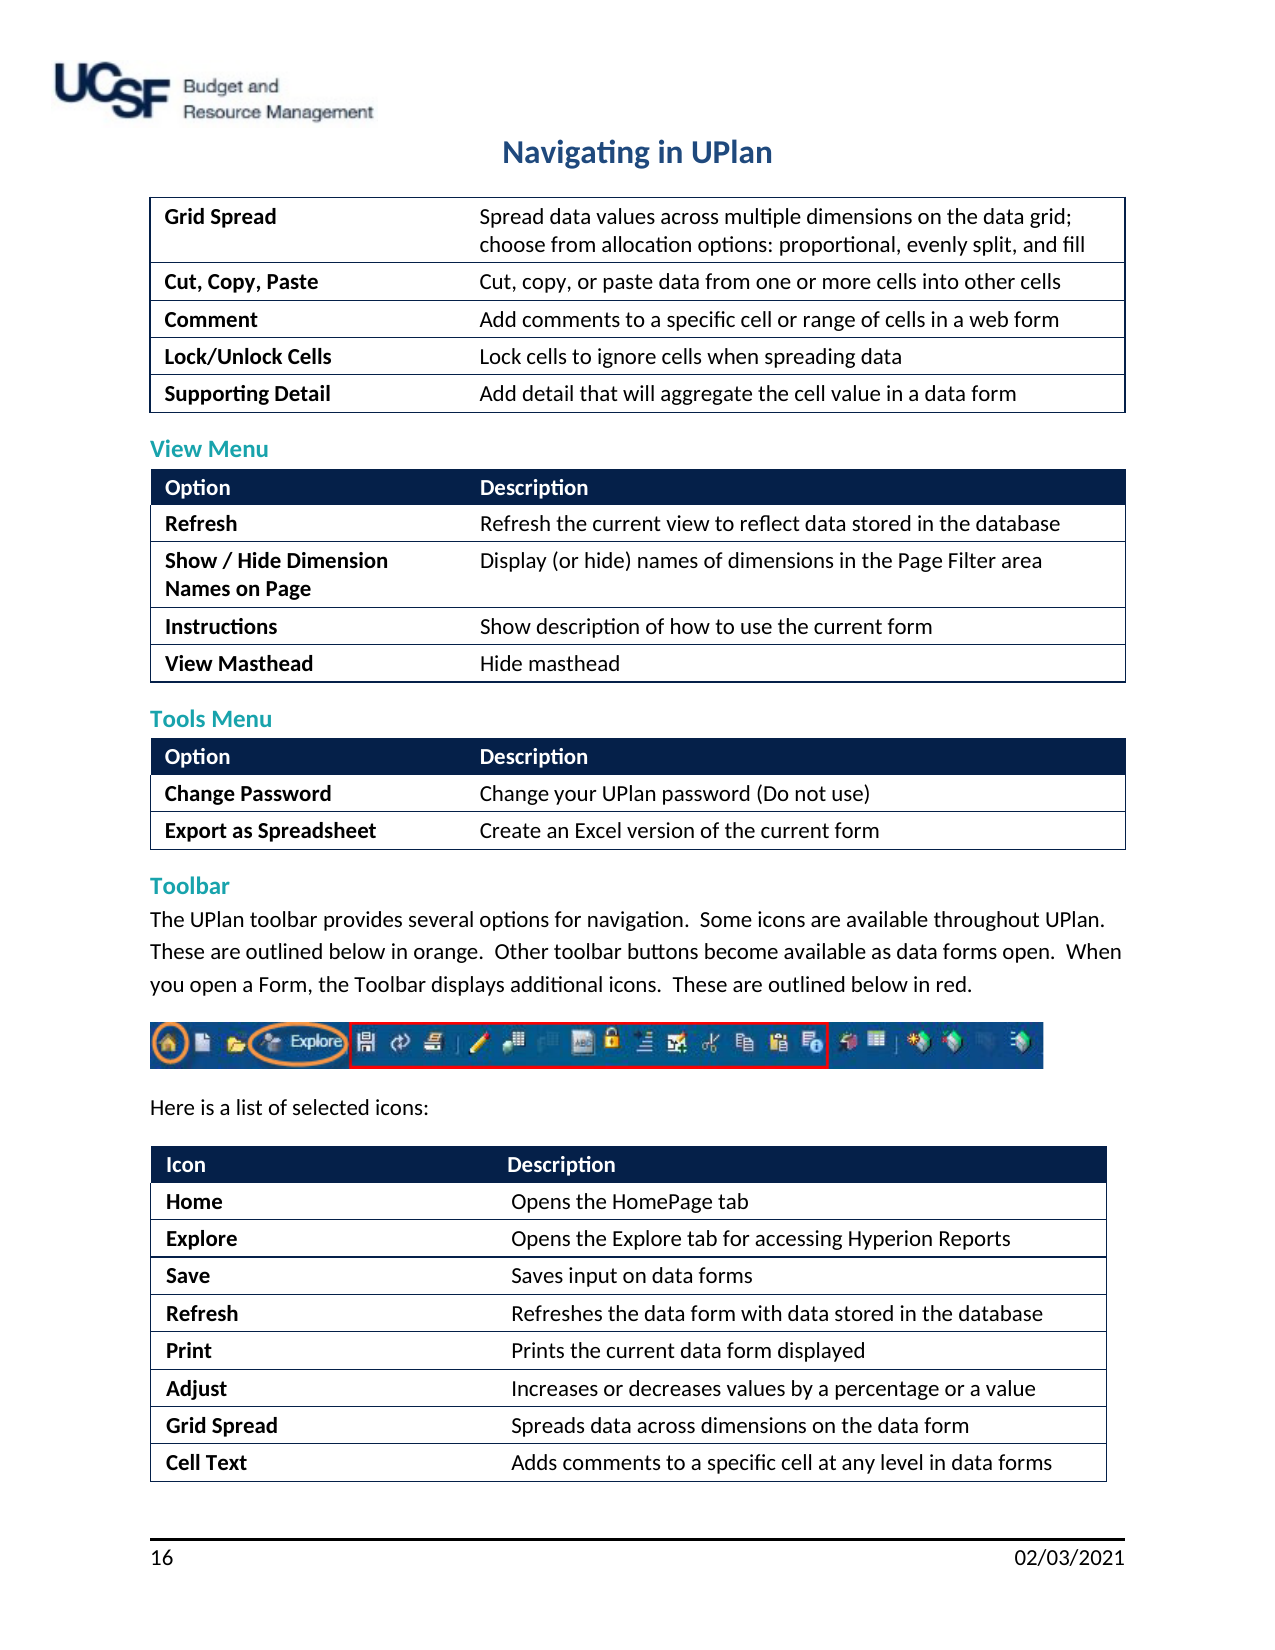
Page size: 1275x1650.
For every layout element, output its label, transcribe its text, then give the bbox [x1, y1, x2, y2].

table_cell Spread data values across multiple dimensions on the data grid; choose from allocation options: proportional, evenly split, and fill [465, 198, 1124, 262]
table_cell Save [151, 1258, 496, 1294]
table_cell Grid Spread [151, 1407, 496, 1443]
subtitle Toolbar [150, 870, 1125, 901]
table_cell Cell Text [151, 1444, 496, 1481]
subtitle Tools Menu [150, 703, 1125, 734]
table_cell Saves input on data forms [496, 1258, 1106, 1294]
table_header Description [466, 469, 1126, 505]
table_cell Home [151, 1183, 496, 1219]
table_cell View Masthead [151, 645, 466, 681]
table_cell Comment [151, 301, 465, 337]
table_cell Lock/Unlock Cells [151, 338, 465, 374]
table_cell Export as Spreadsheet [151, 812, 466, 848]
table_cell Grid Spread [151, 198, 465, 262]
table_cell Prints the current data form displayed [496, 1332, 1106, 1368]
table_cell Opens the Explore tab for accessing Hyperion Reports [496, 1220, 1106, 1256]
table_cell Spreads data across dimensions on the data form [496, 1407, 1106, 1443]
subtitle View Menu [150, 433, 1125, 464]
table_cell Explore [151, 1220, 496, 1256]
table_cell Show description of how to use the current form [466, 608, 1125, 644]
picture [51, 60, 378, 128]
table_cell Instructions [151, 608, 466, 644]
picture [150, 1022, 1044, 1069]
table_cell Create an Excel version of the current form [466, 812, 1125, 848]
table_cell Refresh the current view to reflect data stored in the database [466, 505, 1125, 541]
table_cell Lock cells to ignore cells when spreading data [465, 338, 1124, 374]
table_cell Refresh [151, 1295, 496, 1331]
text The UPlan toolbar provides several options for navigation. Some icons are available throughout UPlan. These are outlined below in orange. Other toolbar buttons become available as data forms open. When you open a Form, the Toolbar displays additional icons. These are outlined below in red. [150, 905, 1125, 998]
text Here is a list of selected icons: [150, 1093, 1125, 1121]
table_cell Change Password [151, 775, 466, 811]
table_cell Change your UPlan password (Do not use) [466, 775, 1125, 811]
table_header Option [151, 469, 466, 505]
table_header Description [496, 1146, 1107, 1183]
table_cell Hide masthead [466, 645, 1125, 681]
table_cell Adds comments to a specific cell at any level in data forms [496, 1444, 1106, 1481]
table_cell Add detail that will aggregate the cell value in a data form [465, 375, 1124, 412]
table_cell Increases or decreases values by a percentage or a value [496, 1370, 1106, 1406]
table_cell Cut, copy, or paste data from one or more cells into other cells [465, 263, 1124, 299]
table_header Option [151, 738, 466, 775]
table_cell Show / Hide Dimension Names on Page [151, 542, 466, 607]
table_cell Refresh [151, 505, 466, 541]
table_header Icon [151, 1146, 496, 1183]
table_cell Cut, Copy, Paste [151, 263, 465, 299]
table_cell Display (or hide) names of dimensions in the Page Filter area [466, 542, 1125, 607]
table_cell Add comments to a specific cell or range of cells in a web form [465, 301, 1124, 337]
table_cell Print [151, 1332, 496, 1368]
table_cell Supporting Detail [151, 375, 465, 412]
table_cell Refreshes the data form with data stored in the database [496, 1295, 1106, 1331]
table_cell Opens the HomePage tab [496, 1183, 1106, 1219]
table_cell Adjust [151, 1370, 496, 1406]
table_header Description [466, 738, 1126, 775]
